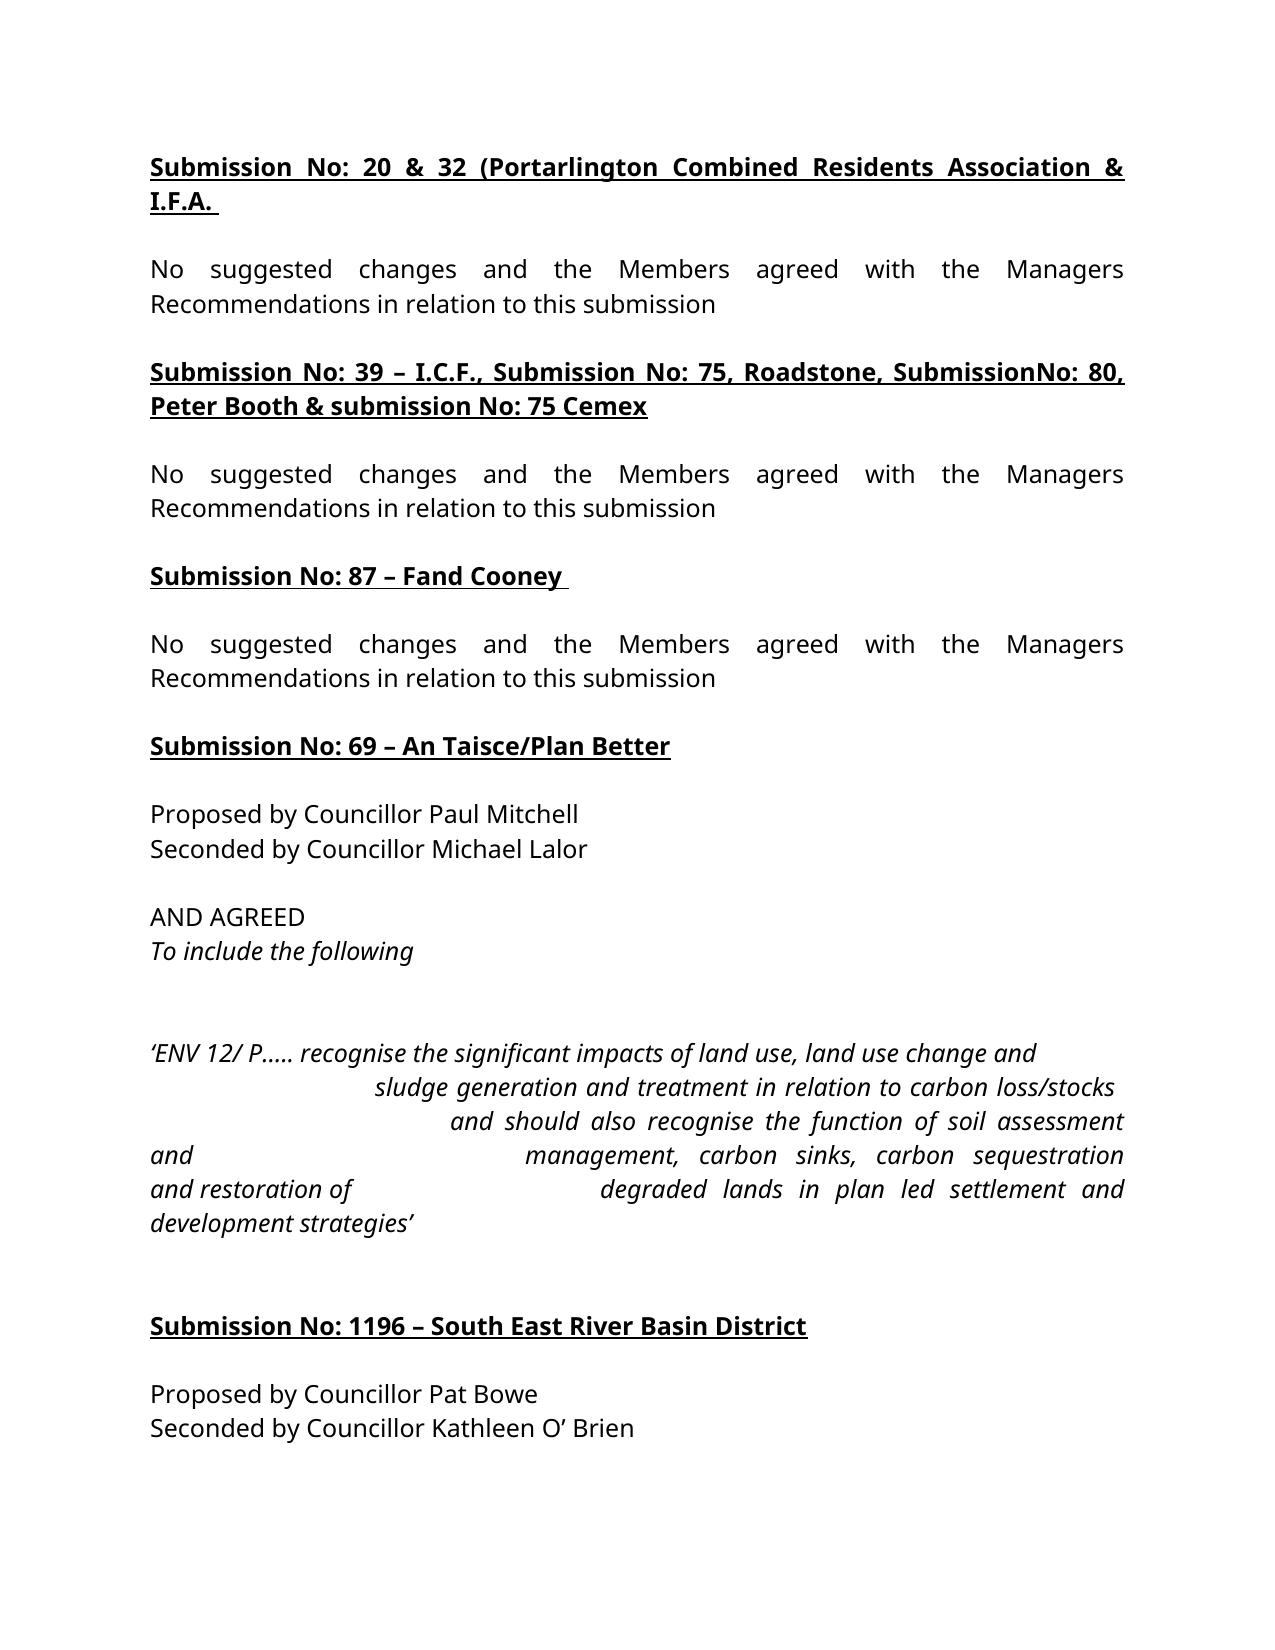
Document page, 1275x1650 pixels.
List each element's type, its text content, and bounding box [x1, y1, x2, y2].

text To include the following [150, 933, 1125, 967]
text Submission No: 87 – Fand Cooney [150, 559, 1125, 593]
text No suggested changes and the Members agreed with the Managers Recommendations in relation to this submission [150, 457, 1125, 525]
text No suggested changes and the Members agreed with the Managers Recommendations in relation to this submission [150, 627, 1125, 695]
text Submission No: 69 – An Taisce/Plan Better [150, 729, 1125, 763]
text Seconded by Councillor Kathleen O’ Brien [150, 1410, 1125, 1444]
text Submission No: 1196 – South East River Basin District [150, 1308, 1125, 1342]
text Submission No: 20 & 32 (Portarlington Combined Residents Association & I.F.A. [150, 181, 1125, 218]
text Submission No: 39 – I.C.F., Submission No: 75, Roadstone, SubmissionNo: 80, Peter Booth & submission No: 75 Cemex [150, 385, 1125, 422]
text AND AGREED [150, 899, 1125, 933]
text Submission No: 20 & 32 (Portarlington Combined Residents Association & I.F.A. [150, 150, 1125, 179]
text ‘ENV 12/ P….. recognise the significant impacts of land use, land use change and sludge generation and treatment in relation to carbon loss/stocks and should also recognise the function of soil assessment and management, carbon sinks, carbon sequestration and restoration of degraded lands in plan led settlement and development strategies’ [150, 1036, 1125, 1240]
text Proposed by Councillor Paul Mitchell [150, 797, 1125, 831]
text Submission No: 39 – I.C.F., Submission No: 75, Roadstone, SubmissionNo: 80, Peter Booth & submission No: 75 Cemex [150, 354, 1125, 383]
text Proposed by Councillor Pat Bowe [150, 1376, 1125, 1410]
text Seconded by Councillor Michael Lalor [150, 831, 1125, 865]
text No suggested changes and the Members agreed with the Managers Recommendations in relation to this submission [150, 252, 1125, 320]
